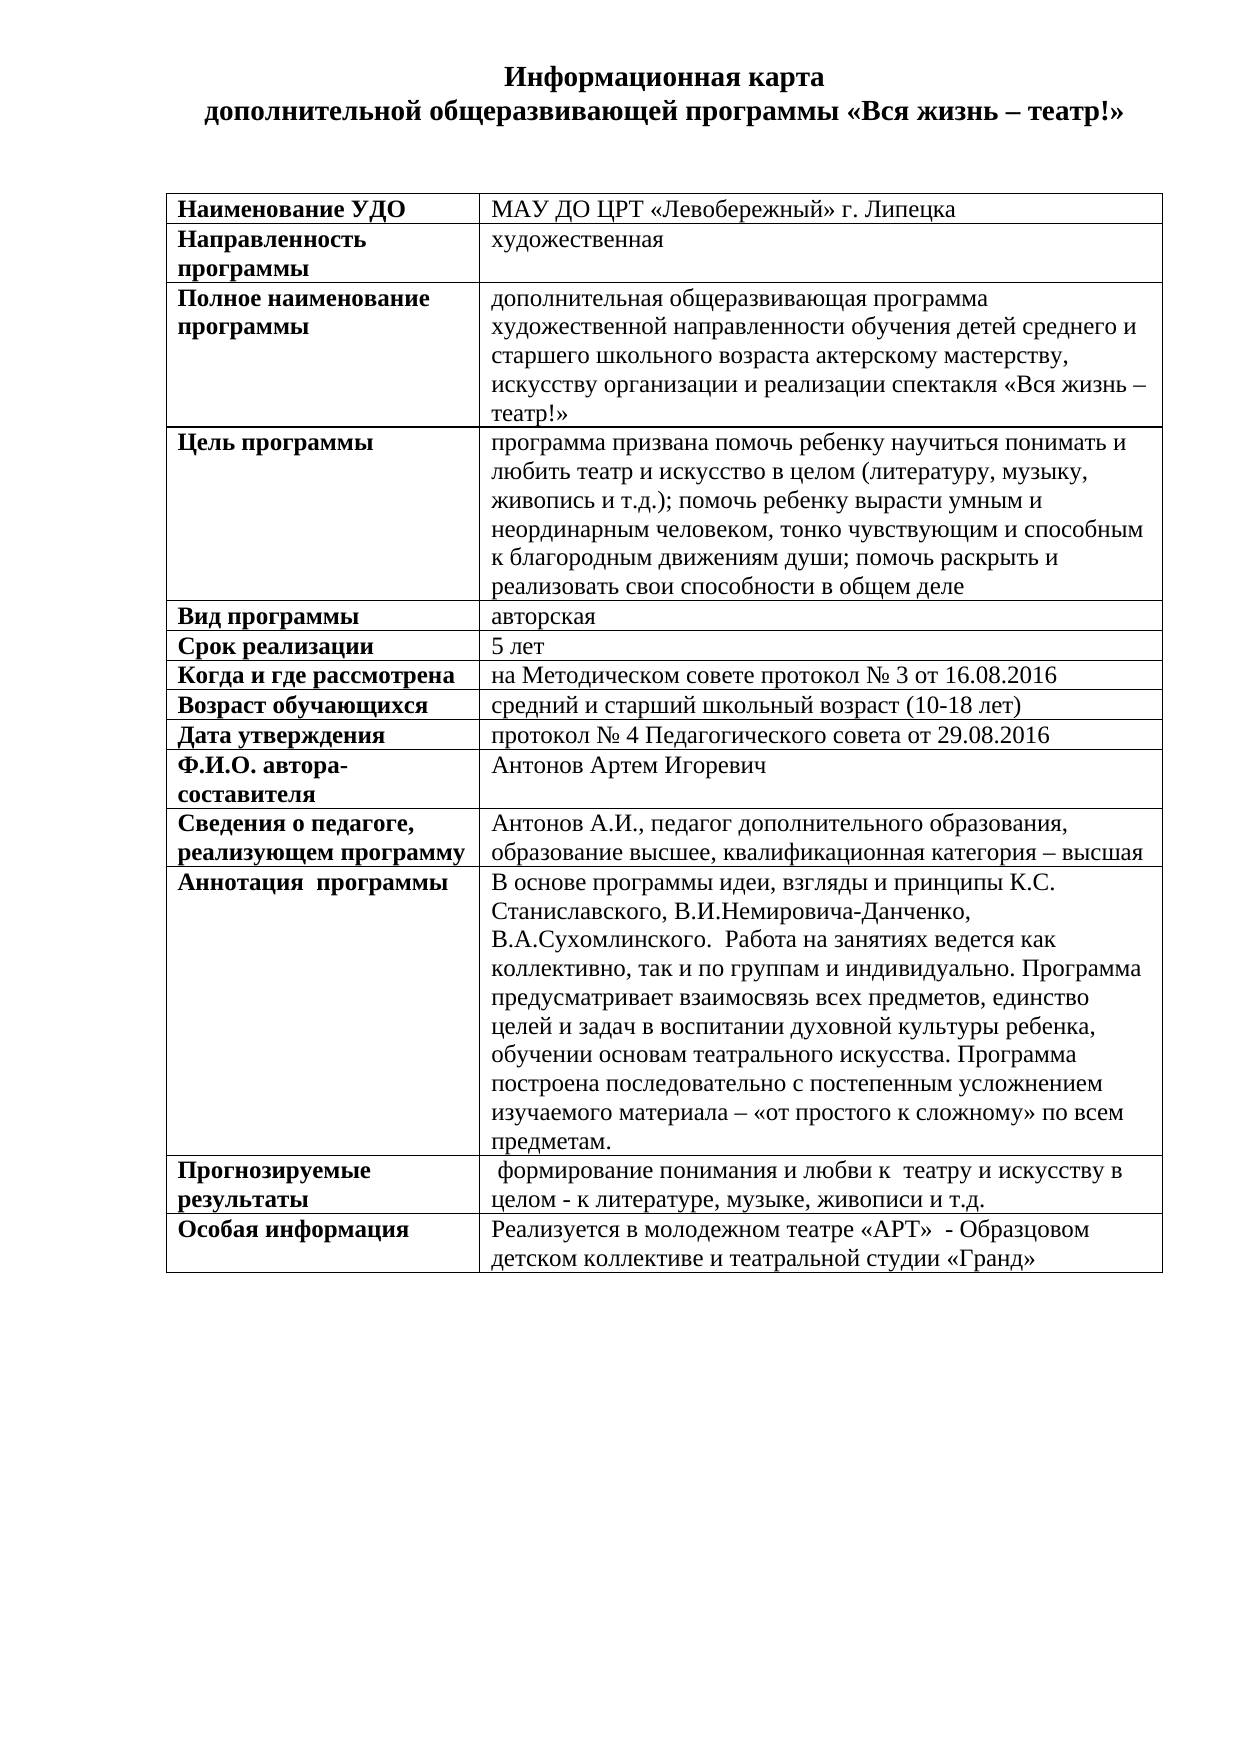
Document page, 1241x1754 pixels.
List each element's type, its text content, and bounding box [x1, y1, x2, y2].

table_cell протокол № 4 Педагогического совета от 29.08.2016 [480, 720, 1162, 749]
table_cell Вид программы [167, 601, 479, 630]
table_cell Сведения о педагоге, реализующем программу [167, 809, 479, 866]
table_header МАУ ДО ЦРТ «Левобережный» г. Липецка [480, 194, 1162, 223]
table_cell Дата утверждения [167, 720, 479, 749]
table_cell программа призвана помочь ребенку научиться понимать и любить театр и искусство в целом (литературу, музыку, живопись и т.д.); помочь ребенку вырасти умным и неординарным человеком, тонко чувствующим и способным к благородным движениям души; помочь раскрыть и реализовать свои способности в общем деле [480, 428, 1162, 600]
table_cell Когда и где рассмотрена [167, 661, 479, 689]
table_cell Особая информация [167, 1214, 479, 1272]
table_cell Срок реализации [167, 631, 479, 659]
table_cell Аннотация программы [167, 867, 479, 1154]
table_cell художественная [480, 224, 1162, 282]
table_cell авторская [480, 601, 1162, 630]
table_cell Цель программы [167, 428, 479, 600]
table_cell Реализуется в молодежном театре «АРТ» - Образцовом детском коллективе и театральной студии «Гранд» [480, 1214, 1162, 1272]
table_cell 5 лет [480, 631, 1162, 659]
table_cell Возраст обучающихся [167, 690, 479, 719]
text дополнительной общеразвивающей программы «Вся жизнь – театр!» [177, 93, 1152, 126]
table_cell дополнительная общеразвивающая программа художественной направленности обучения детей среднего и старшего школьного возраста актерскому мастерству, искусству организации и реализации спектакля «Вся жизнь – театр!» [480, 283, 1162, 426]
table_cell Полное наименование программы [167, 283, 479, 426]
table_cell Прогнозируемые результаты [167, 1156, 479, 1213]
table_cell В основе программы идеи, взгляды и принципы К.С. Станиславского, В.И.Немировича-Данченко, В.А.Сухомлинского. Работа на занятиях ведется как коллективно, так и по группам и индивидуально. Программа предусматривает взаимосвязь всех предметов, единство целей и задач в воспитании духовной культуры ребенка, обучении основам театрального искусства. Программа построена последовательно с постепенным усложнением изучаемого материала – «от простого к сложному» по всем предметам. [480, 867, 1162, 1154]
table_cell Антонов Артем Игоревич [480, 750, 1162, 807]
table_cell Ф.И.О. автора-составителя [167, 750, 479, 807]
table_cell Антонов А.И., педагог дополнительного образования, образование высшее, квалификационная категория – высшая [480, 809, 1162, 866]
text Информационная карта [177, 59, 1152, 93]
table_cell средний и старший школьный возраст (10-18 лет) [480, 690, 1162, 719]
table_cell на Методическом совете протокол № 3 от 16.08.2016 [480, 661, 1162, 689]
table_cell Направленность программы [167, 224, 479, 282]
table_header Наименование УДО [167, 194, 479, 223]
table_cell формирование понимания и любви к театру и искусству в целом - к литературе, музыке, живописи и т.д. [480, 1156, 1162, 1213]
